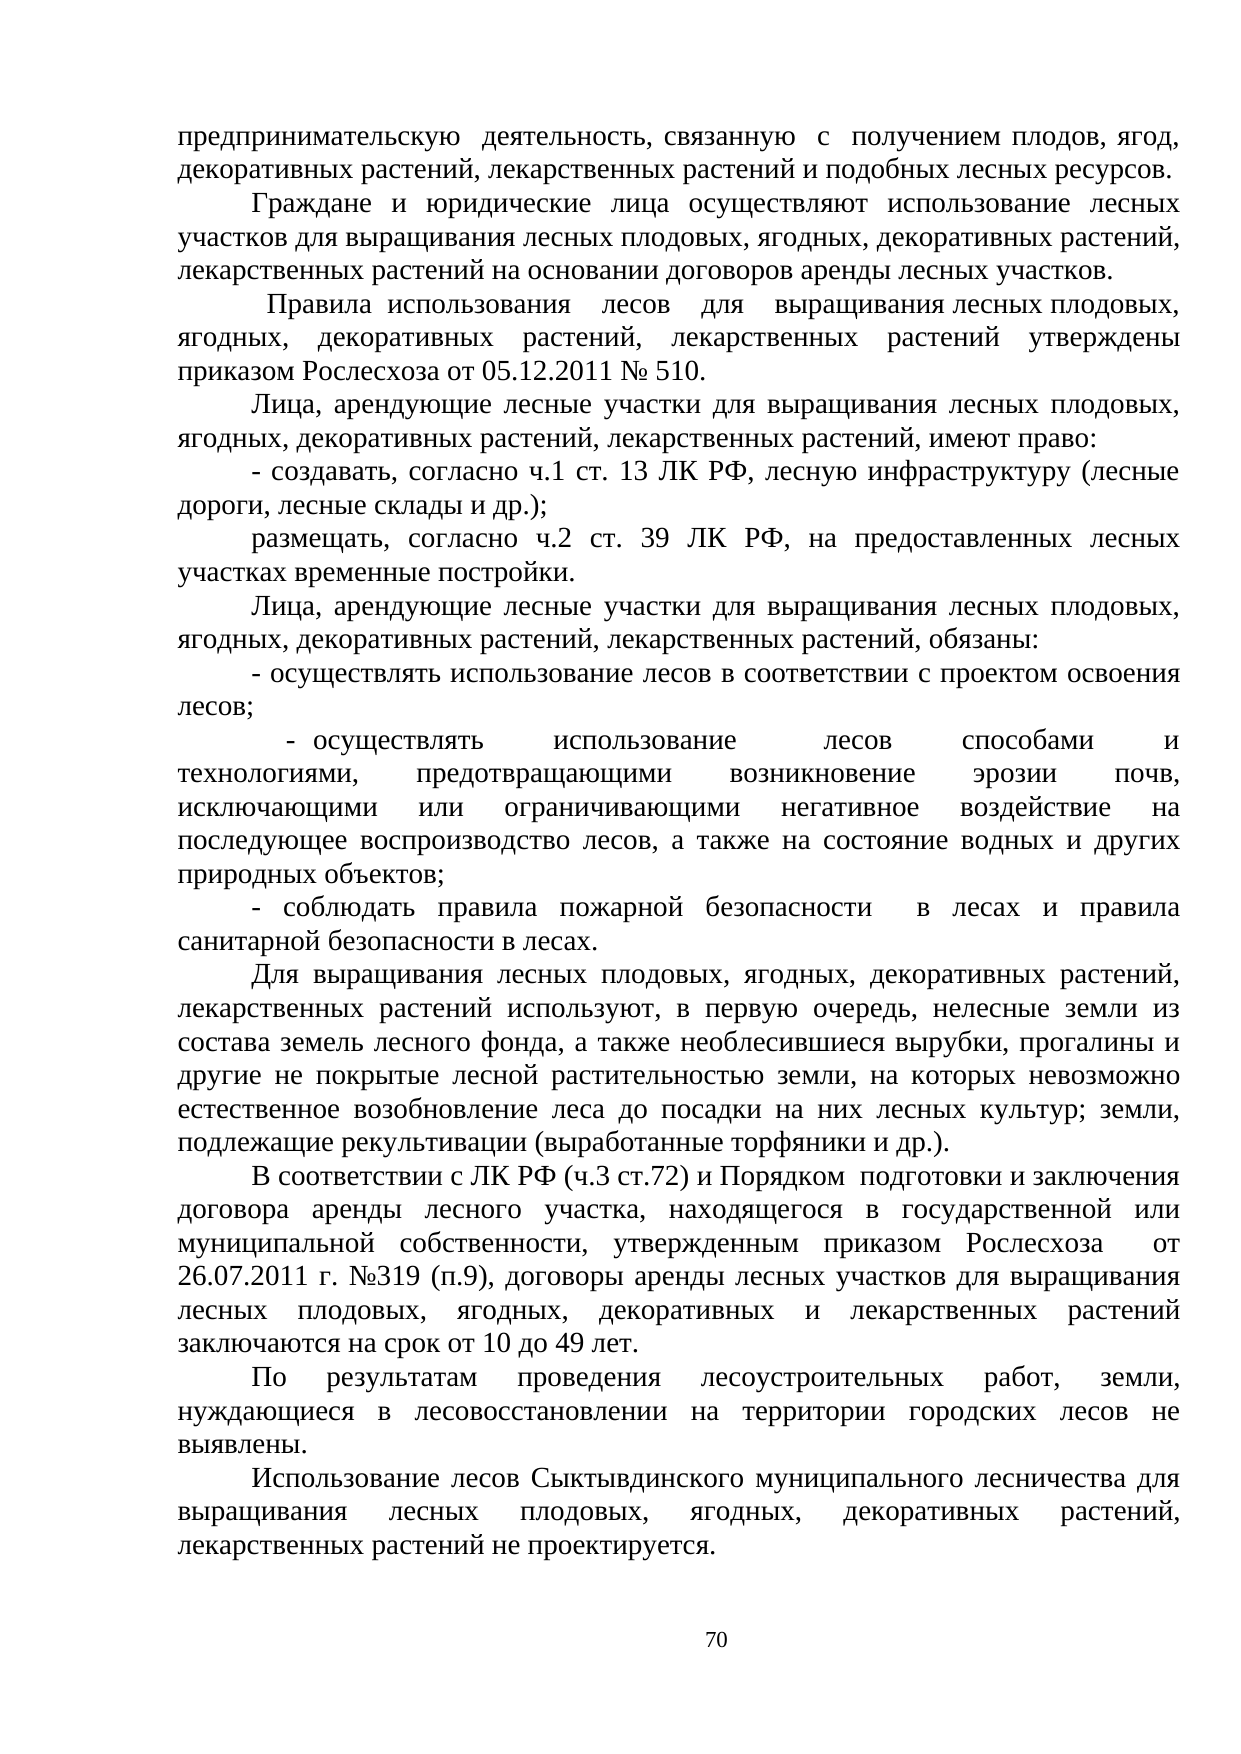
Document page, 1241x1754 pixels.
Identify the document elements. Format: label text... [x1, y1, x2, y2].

text размещать, согласно ч.2 ст. 39 ЛК РФ, на предоставленных лесных участках временные постройки. [177, 521, 1181, 588]
text - осуществлять использование лесов в соответствии с проектом освоения лесов; [177, 655, 1181, 722]
text По результатам проведения лесоустроительных работ, земли, нуждающиеся в лесовосстановлении на территории городских лесов не выявлены. [177, 1359, 1181, 1460]
text - создавать, согласно ч.1 ст. 13 ЛК РФ, лесную инфраструктуру (лесные дороги, лесные склады и др.); [177, 453, 1181, 521]
text Правила использования лесов для выращивания лесных плодовых, ягодных, декоративных растений, лекарственных растений утверждены приказом Рослесхоза от 05.12.2011 № 510. [177, 286, 1181, 386]
text Лица, арендующие лесные участки для выращивания лесных плодовых, ягодных, декоративных растений, лекарственных растений, обязаны: [177, 588, 1181, 655]
text Для выращивания лесных плодовых, ягодных, декоративных растений, лекарственных растений используют, в первую очередь, нелесные земли из состава земель лесного фонда, а также необлесившиеся вырубки, прогалины и другие не покрытые лесной растительностью земли, на которых невозможно естественное возобновление леса до посадки на них лесных культур; земли, подлежащие рекультивации (выработанные торфяники и др.). [177, 957, 1181, 1158]
text Использование лесов Сыктывдинского муниципального лесничества для выращивания лесных плодовых, ягодных, декоративных растений, лекарственных растений не проектируется. [177, 1460, 1181, 1560]
text Граждане и юридические лица осуществляют использование лесных участков для выращивания лесных плодовых, ягодных, декоративных растений, лекарственных растений на основании договоров аренды лесных участков. [177, 185, 1181, 286]
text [177, 118, 1181, 185]
text В соответствии с ЛК РФ (ч.3 ст.72) и Порядком подготовки и заключения договора аренды лесного участка, находящегося в государственной или муниципальной собственности, утвержденным приказом Рослесхоза от 26.07.2011 г. №319 (п.9), договоры аренды лесных участков для выращивания лесных плодовых, ягодных, декоративных и лекарственных растений заключаются на срок от 10 до 49 лет. [177, 1158, 1181, 1359]
text Лица, арендующие лесные участки для выращивания лесных плодовых, ягодных, декоративных растений, лекарственных растений, имеют право: [177, 386, 1181, 453]
text - соблюдать правила пожарной безопасности в лесах и правила санитарной безопасности в лесах. [177, 889, 1181, 957]
text - осуществлять использование лесов способами и технологиями, предотвращающими возникновение эрозии почв, исключающими или ограничивающими негативное воздействие на последующее воспроизводство лесов, а также на состояние водных и других природных объектов; [177, 722, 1181, 889]
